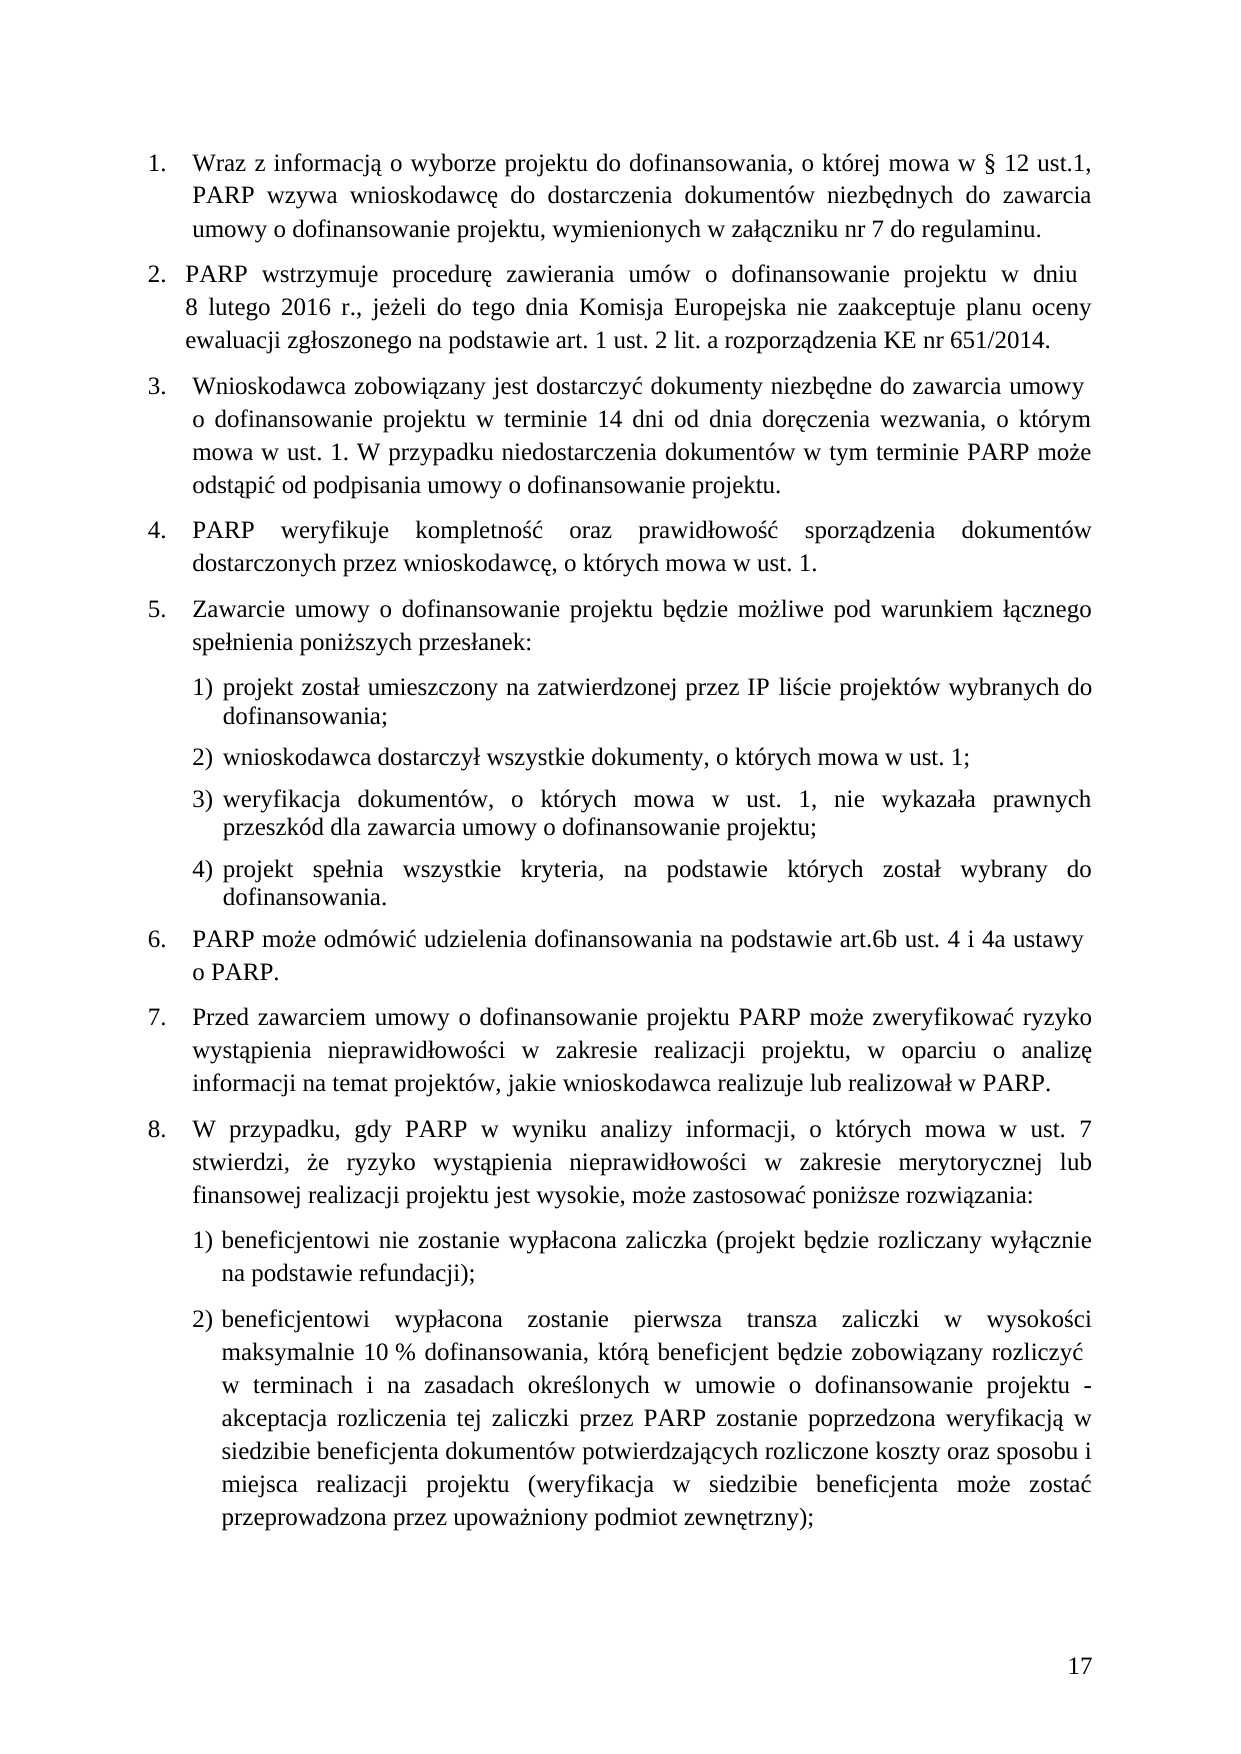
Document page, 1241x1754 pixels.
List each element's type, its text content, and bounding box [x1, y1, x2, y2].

list Wraz z informacją o wyborze projektu do dofinansowania, o której mowa w § 12 ust.1, PARP wzywa wnioskodawcę do dostarczenia dokumentów niezbędnych do zawarcia umowy o dofinansowanie projektu, wymienionych w załączniku nr 7 do regulaminu. [148, 148, 1093, 242]
list W przypadku, gdy PARP w wyniku analizy informacji, o których mowa w ust. 7 stwierdzi, że ryzyko wystąpienia nieprawidłowości w zakresie merytorycznej lub finansowej realizacji projektu jest wysokie, może zastosować poniższe rozwiązania: [148, 1114, 1093, 1208]
list PARP weryfikuje kompletność oraz prawidłowość sporządzenia dokumentów dostarczonych przez wnioskodawcę, o których mowa w ust. 1. [148, 515, 1093, 577]
list weryfikacja dokumentów, o których mowa w ust. 1, nie wykazała prawnych przeszkód dla zawarcia umowy o dofinansowanie projektu; [192, 784, 1093, 841]
list projekt został umieszczony na zatwierdzonej przez IP liście projektów wybranych do dofinansowania; [192, 672, 1093, 730]
list Zawarcie umowy o dofinansowanie projektu będzie możliwe pod warunkiem łącznego spełnienia poniższych przesłanek: [148, 594, 1093, 656]
list wnioskodawca dostarczył wszystkie dokumenty, o których mowa w ust. 1; [192, 742, 1093, 771]
list PARP wstrzymuje procedurę zawierania umów o dofinansowanie projektu w dniu 8 lutego 2016 r., jeżeli do tego dnia Komisja Europejska nie zaakceptuje planu oceny ewaluacji zgłoszonego na podstawie art. 1 ust. 2 lit. a rozporządzenia KE nr 651/2014. [148, 259, 1093, 354]
list beneficjentowi wypłacona zostanie pierwsza transza zaliczki w wysokości maksymalnie 10 % dofinansowania, którą beneficjent będzie zobowiązany rozliczyć w terminach i na zasadach określonych w umowie o dofinansowanie projektu -akceptacja rozliczenia tej zaliczki przez PARP zostanie poprzedzona weryfikacją w siedzibie beneficjenta dokumentów potwierdzających rozliczone koszty oraz sposobu i miejsca realizacji projektu (weryfikacja w siedzibie beneficjenta może zostać przeprowadzona przez upoważniony podmiot zewnętrzny); [192, 1304, 1093, 1531]
list PARP może odmówić udzielenia dofinansowania na podstawie art.6b ust. 4 i 4a ustawy o PARP. [148, 924, 1093, 985]
list beneficjentowi nie zostanie wypłacona zaliczka (projekt będzie rozliczany wyłącznie na podstawie refundacji); [192, 1225, 1093, 1287]
list projekt spełnia wszystkie kryteria, na podstawie których został wybrany do dofinansowania. [192, 854, 1093, 911]
list Przed zawarciem umowy o dofinansowanie projektu PARP może zweryfikować ryzyko wystąpienia nieprawidłowości w zakresie realizacji projektu, w oparciu o analizę informacji na temat projektów, jakie wnioskodawca realizuje lub realizował w PARP. [148, 1002, 1093, 1097]
list Wnioskodawca zobowiązany jest dostarczyć dokumenty niezbędne do zawarcia umowy o dofinansowanie projektu w terminie 14 dni od dnia doręczenia wezwania, o którym mowa w ust. 1. W przypadku niedostarczenia dokumentów w tym terminie PARP może odstąpić od podpisania umowy o dofinansowanie projektu. [148, 371, 1093, 498]
